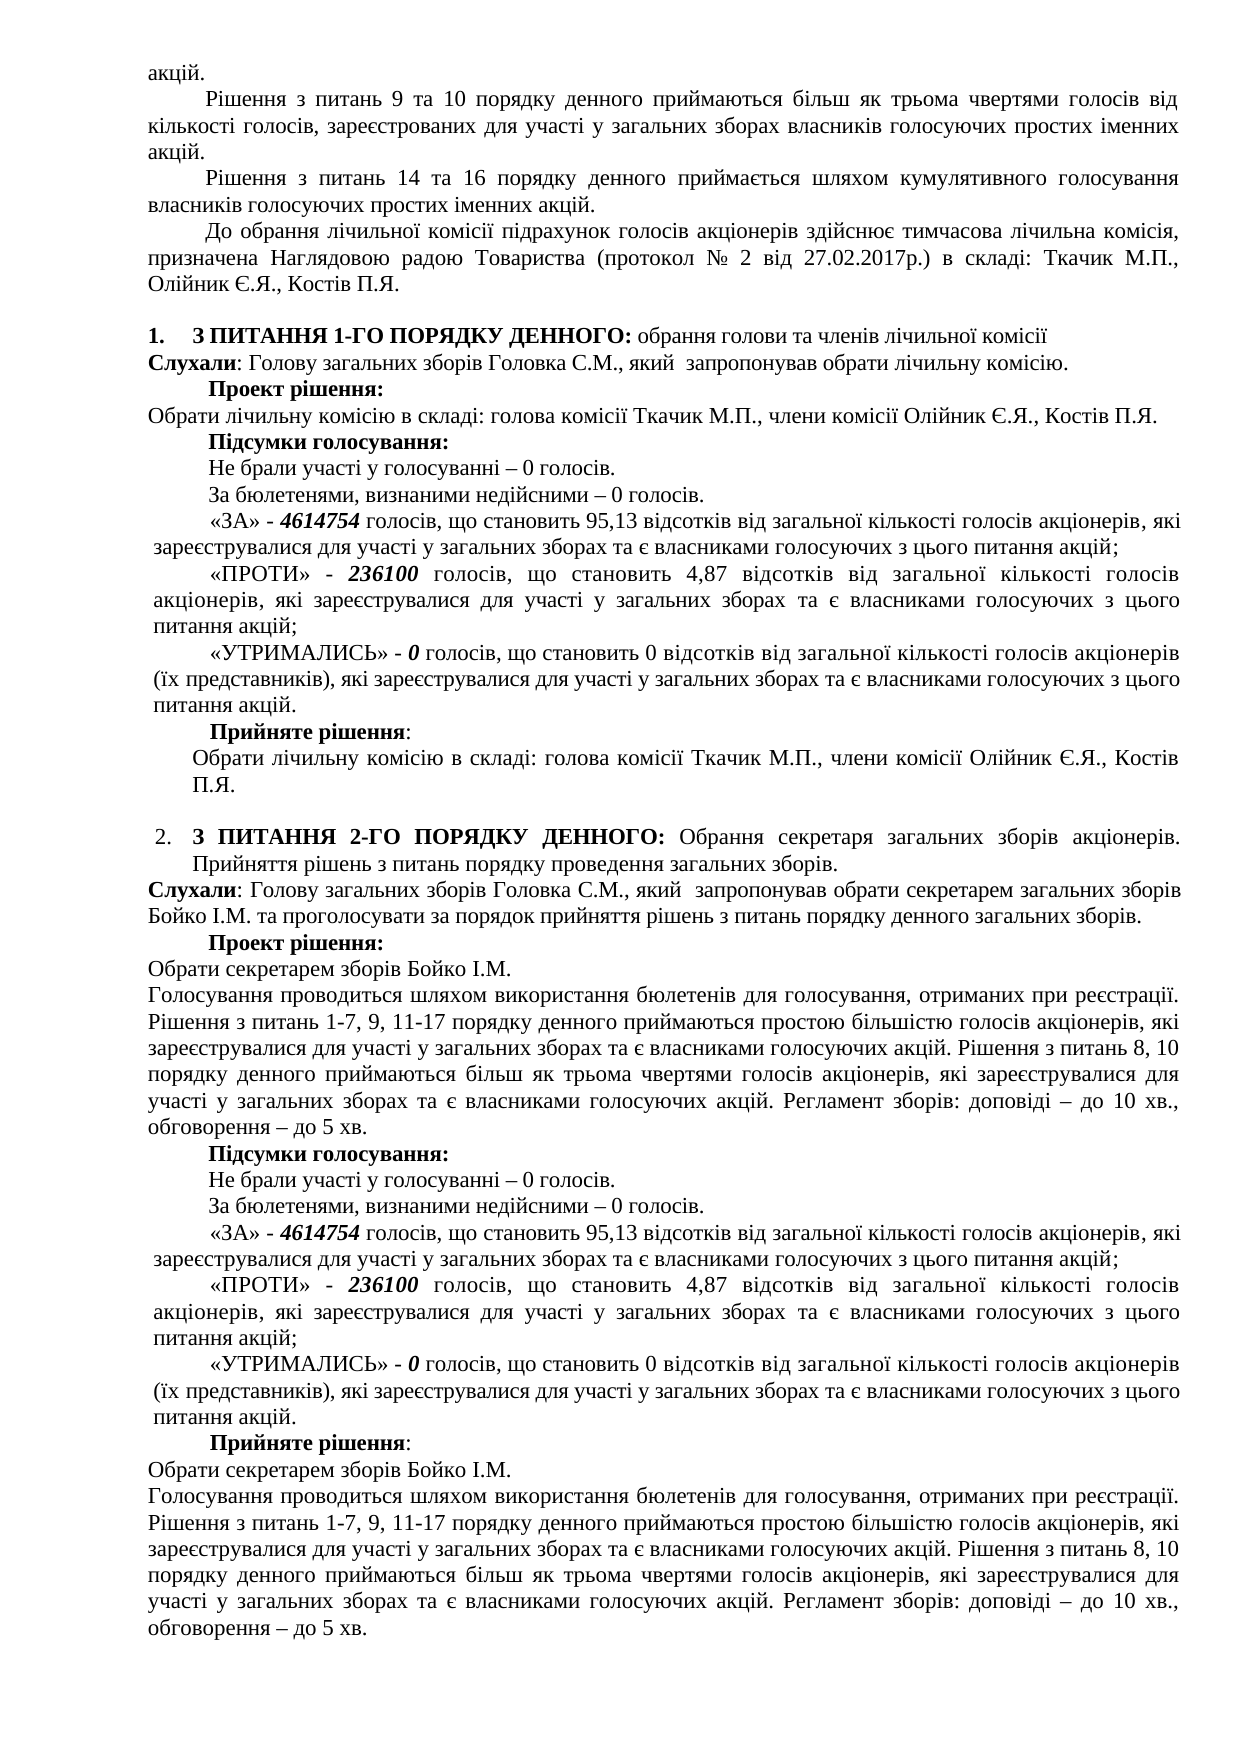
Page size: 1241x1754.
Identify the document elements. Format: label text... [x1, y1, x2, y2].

text До обрання лічильної комісії підрахунок голосів акціонерів здійснює тимчасова лічильна комісія, призначена Наглядовою радою Товариства (протокол № 2 від 27.02.2017р.) в складі: Ткачик М.П., Олійник Є.Я., Костів П.Я. [148, 217, 1180, 296]
text Обрати секретарем зборів Бойко І.М. [148, 1456, 1181, 1482]
text Не брали участі у голосуванні – 0 голосів. [208, 454, 1181, 481]
text Голосування проводиться шляхом використання бюлетенів для голосування, отриманих при реєстрації. Рішення з питань 1-7, 9, 11-17 порядку денного приймаються простою більшістю голосів акціонерів, які зареєструвалися для участі у загальних зборах та є власниками голосуючих акцій. Рішення з питань 8, 10 порядку денного приймаються більш як трьома чвертями голосів акціонерів, які зареєструвалися для участі у загальних зборах та є власниками голосуючих акцій. Регламент зборів: доповіді – до 10 хв., обговорення – до 5 хв. [148, 981, 1181, 1139]
text За бюлетенями, визнаними недійсними – 0 голосів. [208, 481, 1181, 507]
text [148, 59, 1180, 85]
text Підсумки голосування: [208, 1139, 1181, 1166]
text Обрати лічильну комісію в складі: голова комісії Ткачик М.П., члени комісії Олійник Є.Я., Костів П.Я. [148, 402, 1181, 428]
text Слухали: Голову загальних зборів Головка С.М., який запропонував обрати лічильну комісію. [148, 349, 1181, 375]
text Проект рішення: [148, 375, 1181, 402]
text За бюлетенями, визнаними недійсними – 0 голосів. [208, 1192, 1181, 1219]
text Голосування проводиться шляхом використання бюлетенів для голосування, отриманих при реєстрації. Рішення з питань 1-7, 9, 11-17 порядку денного приймаються простою більшістю голосів акціонерів, які зареєструвалися для участі у загальних зборах та є власниками голосуючих акцій. Рішення з питань 8, 10 порядку денного приймаються більш як трьома чвертями голосів акціонерів, які зареєструвалися для участі у загальних зборах та є власниками голосуючих акцій. Регламент зборів: доповіді – до 10 хв., обговорення – до 5 хв. [148, 1482, 1181, 1640]
text Обрати секретарем зборів Бойко І.М. [148, 955, 1181, 981]
text Прийняте рішення: [153, 718, 1181, 744]
text Слухали: Голову загальних зборів Головка С.М., який запропонував обрати секретарем загальних зборів Бойко І.М. та проголосувати за порядок прийняття рішень з питань порядку денного загальних зборів. [148, 876, 1181, 929]
text Не брали участі у голосуванні – 0 голосів. [208, 1166, 1181, 1192]
text Підсумки голосування: [208, 428, 1181, 454]
text Рішення з питань 14 та 16 порядку денного приймається шляхом кумулятивного голосування власників голосуючих простих іменних акцій. [148, 164, 1180, 217]
text Рішення з питань 9 та 10 порядку денного приймаються більш як трьома чвертями голосів від кількості голосів, зареєстрованих для участі у загальних зборах власників голосуючих простих іменних акцій. [148, 85, 1180, 164]
list З ПИТАННЯ 1-ГО ПОРЯДКУ ДЕННОГО: обрання голови та членів лічильної комісії [148, 323, 1181, 349]
text Обрати лічильну комісію в складі: голова комісії Ткачик М.П., члени комісії Олійник Є.Я., Костів П.Я. [192, 744, 1181, 797]
list З ПИТАННЯ 2-ГО ПОРЯДКУ ДЕННОГО: Обрання секретаря загальних зборів акціонерів. Прийняття рішень з питань порядку проведення загальних зборів. [154, 823, 1181, 876]
text Проект рішення: [148, 929, 1181, 955]
text Прийняте рішення: [153, 1429, 1181, 1456]
